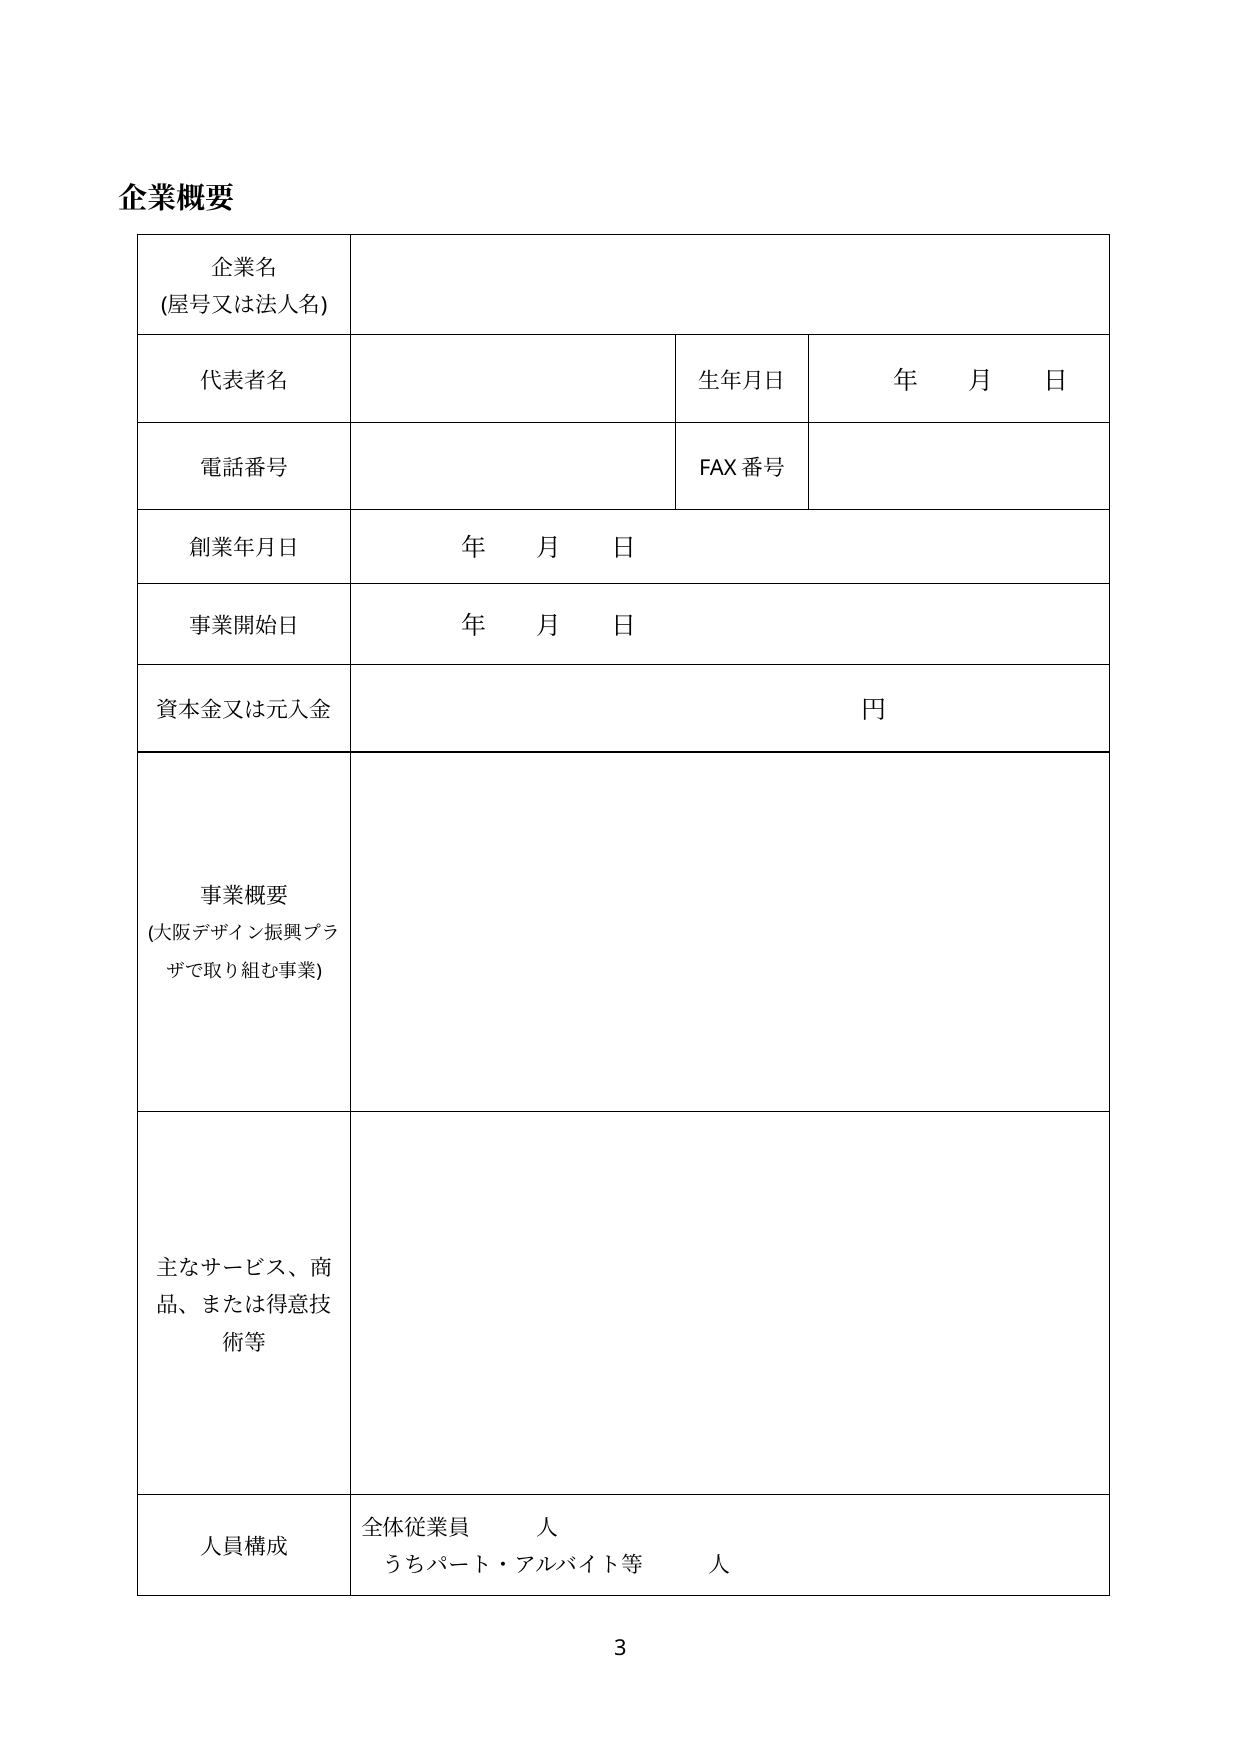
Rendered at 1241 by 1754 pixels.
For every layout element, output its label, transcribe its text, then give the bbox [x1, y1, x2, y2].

table_cell [351, 423, 675, 509]
table_cell 年 月 日 [351, 510, 1109, 583]
table_cell 人員構成 [138, 1495, 350, 1595]
table_cell [351, 753, 1109, 1111]
table_cell 電話番号 [138, 423, 350, 509]
table_header 企業名 (屋号又は法人名) [138, 235, 350, 334]
table_cell 生年月日 [676, 335, 808, 422]
table_cell 事業概要 (大阪デザイン振興プラザで取り組む事業) [138, 753, 350, 1111]
table_cell 資本金又は元入金 [138, 665, 350, 751]
table_cell [809, 423, 1109, 509]
text 企業概要 [118, 158, 1122, 233]
table_cell 年 月 日 [809, 335, 1109, 422]
table_cell 円 [351, 665, 1109, 751]
table_cell 年 月 日 [351, 584, 1109, 664]
table_cell [351, 335, 675, 422]
table_header [351, 235, 1109, 334]
table_cell 全体従業員 人 うちパート・アルバイト等 人 [351, 1495, 1109, 1595]
table_cell 主なサービス、商品、または得意技術等 [138, 1112, 350, 1494]
table_cell 創業年月日 [138, 510, 350, 583]
table_cell 代表者名 [138, 335, 350, 422]
table_cell [351, 1112, 1109, 1494]
table_cell FAX番号 [676, 423, 808, 509]
table_cell 事業開始日 [138, 584, 350, 664]
